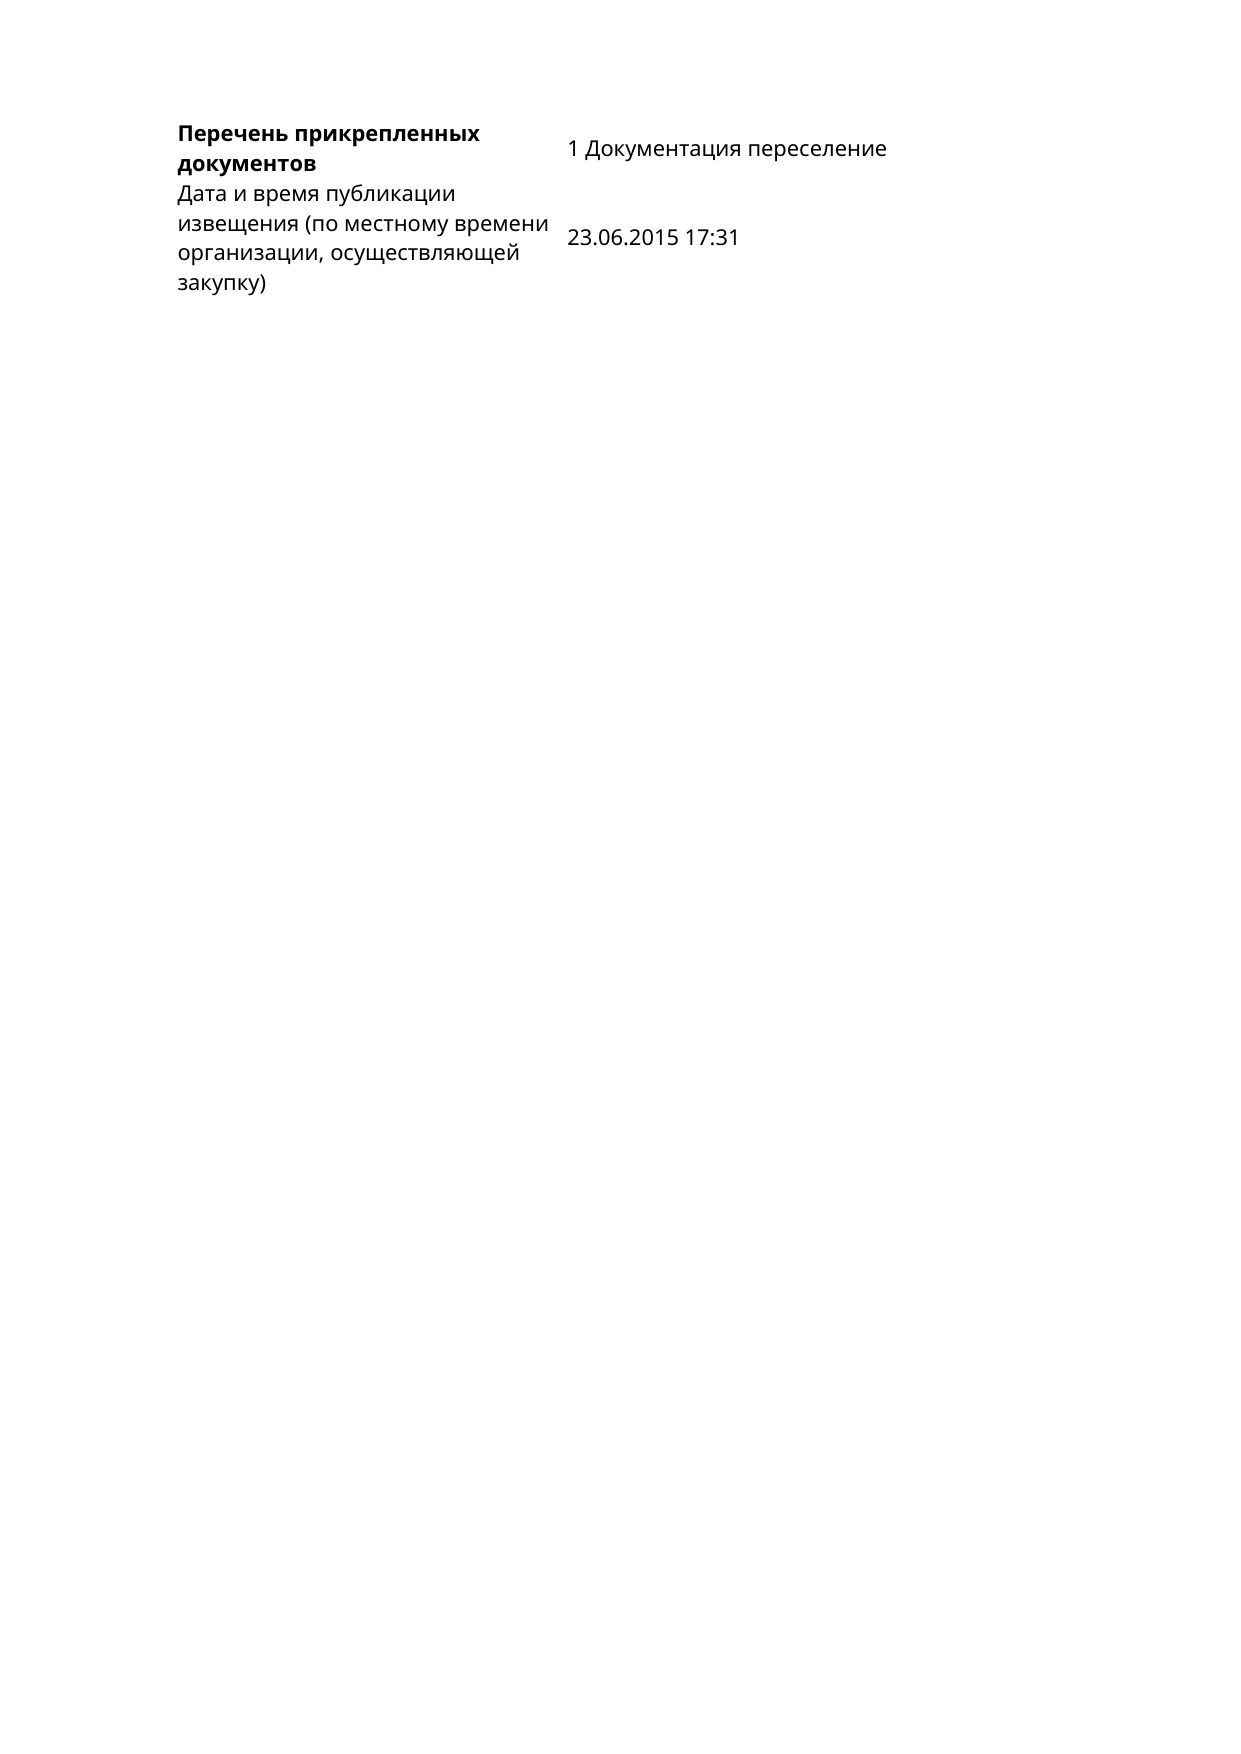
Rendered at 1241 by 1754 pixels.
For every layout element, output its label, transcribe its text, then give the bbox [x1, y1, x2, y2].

table_cell Дата и время публикации извещения (по местному времени организации, осуществляющей закупку) [177, 178, 567, 297]
table_cell 1 Документация переселение [567, 118, 1152, 178]
table_cell Перечень прикрепленных документов [177, 118, 567, 178]
table_cell 23.06.2015 17:31 [567, 178, 1152, 297]
